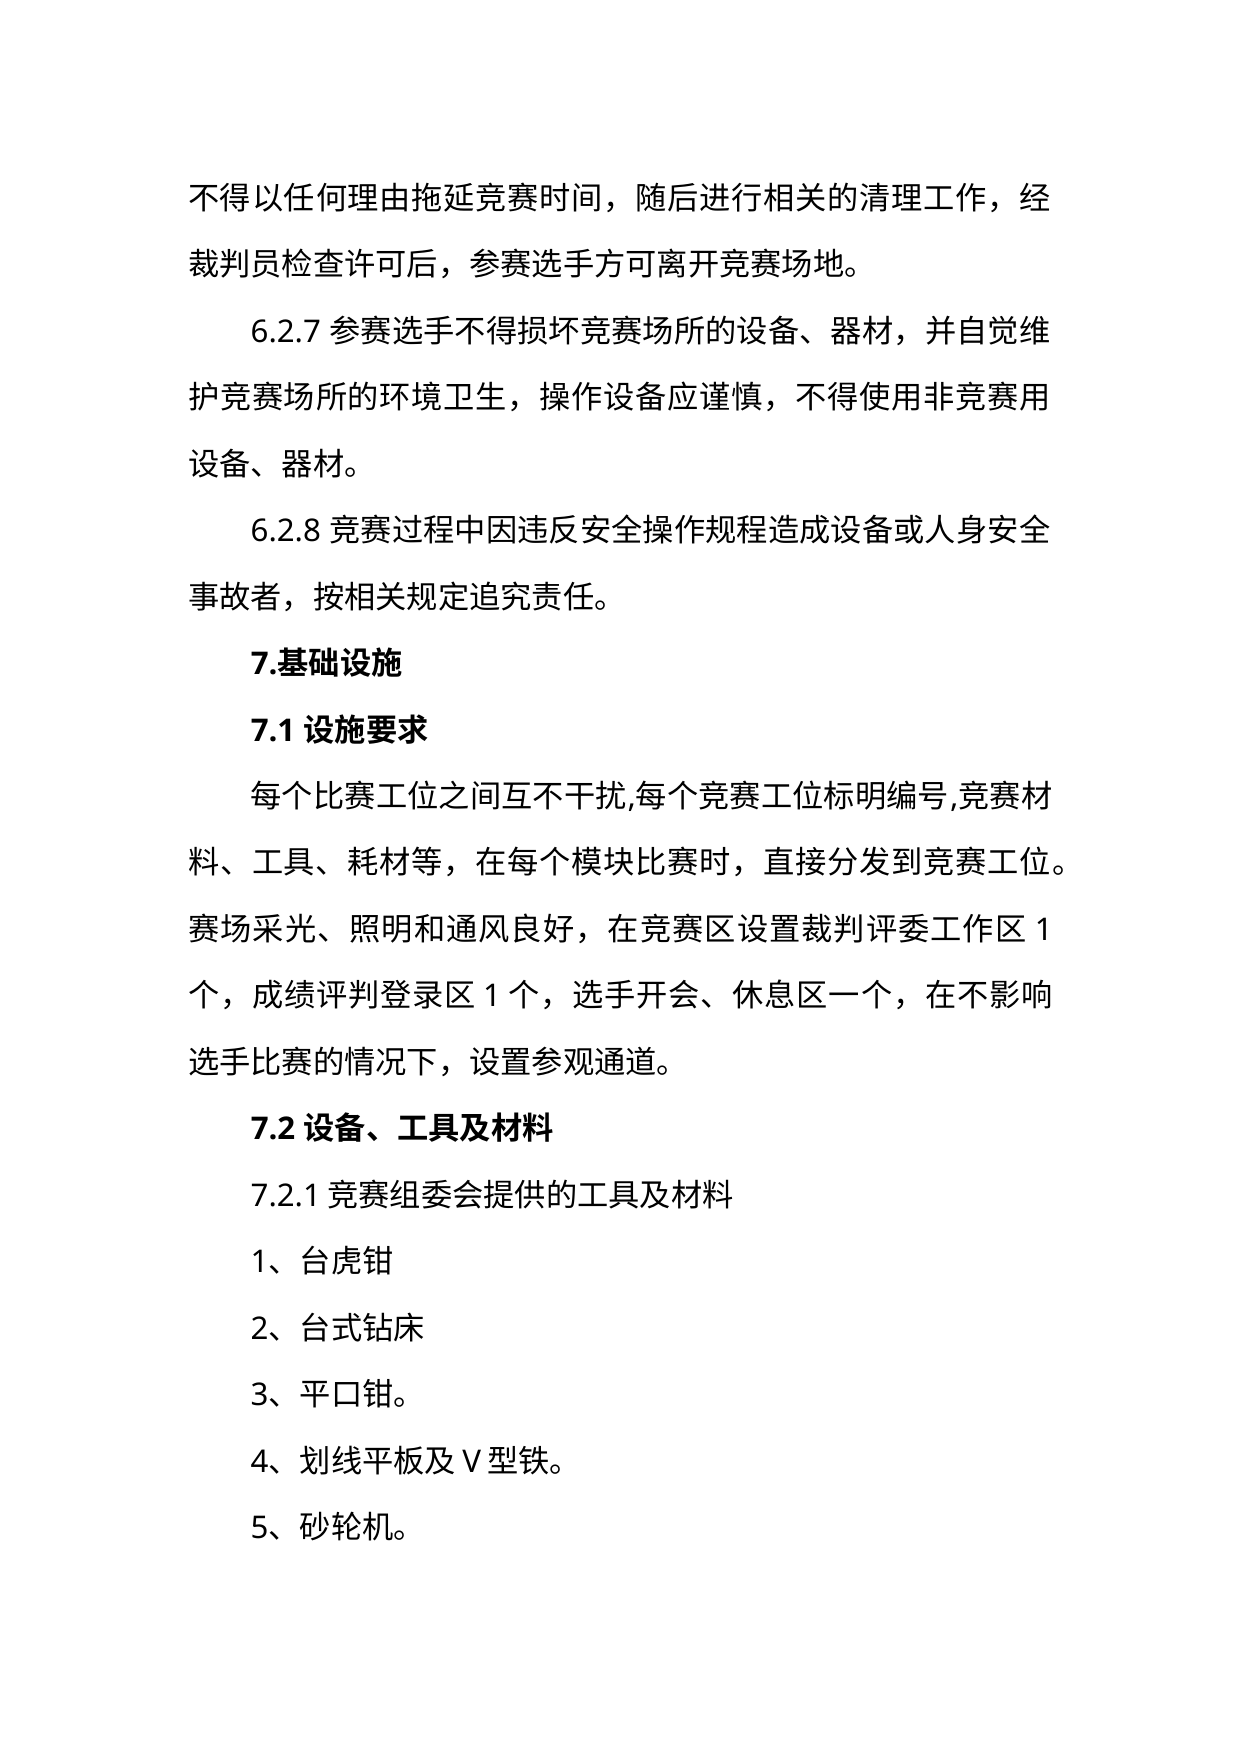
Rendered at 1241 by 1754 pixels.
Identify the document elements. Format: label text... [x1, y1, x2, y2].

text 7.基础设施 [188, 628, 1052, 694]
text 7.2.1竞赛组委会提供的工具及材料 [188, 1159, 1052, 1226]
text 7.2 设备、工具及材料 [188, 1093, 1052, 1159]
text 1、台虎钳 [188, 1226, 1052, 1292]
text 2、台式钻床 [188, 1292, 1052, 1359]
text 3、平口钳。 [188, 1359, 1052, 1425]
text 每个比赛工位之间互不干扰,每个竞赛工位标明编号,竞赛材料、工具、耗材等，在每个模块比赛时，直接分发到竞赛工位。赛场采光、照明和通风良好，在竞赛区设置裁判评委工作区1个，成绩评判登录区1个，选手开会、休息区一个，在不影响选手比赛的情况下，设置参观通道。 [188, 761, 1052, 1093]
text 5、砂轮机。 [188, 1492, 1052, 1558]
text 7.1 设施要求 [188, 694, 1052, 761]
text 6.2.7 参赛选手不得损坏竞赛场所的设备、器材，并自觉维护竞赛场所的环境卫生，操作设备应谨慎，不得使用非竞赛用设备、器材。 [188, 295, 1052, 495]
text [188, 162, 1052, 295]
text 6.2.8 竞赛过程中因违反安全操作规程造成设备或人身安全事故者，按相关规定追究责任。 [188, 495, 1052, 628]
text 4、划线平板及V型铁。 [188, 1425, 1052, 1492]
